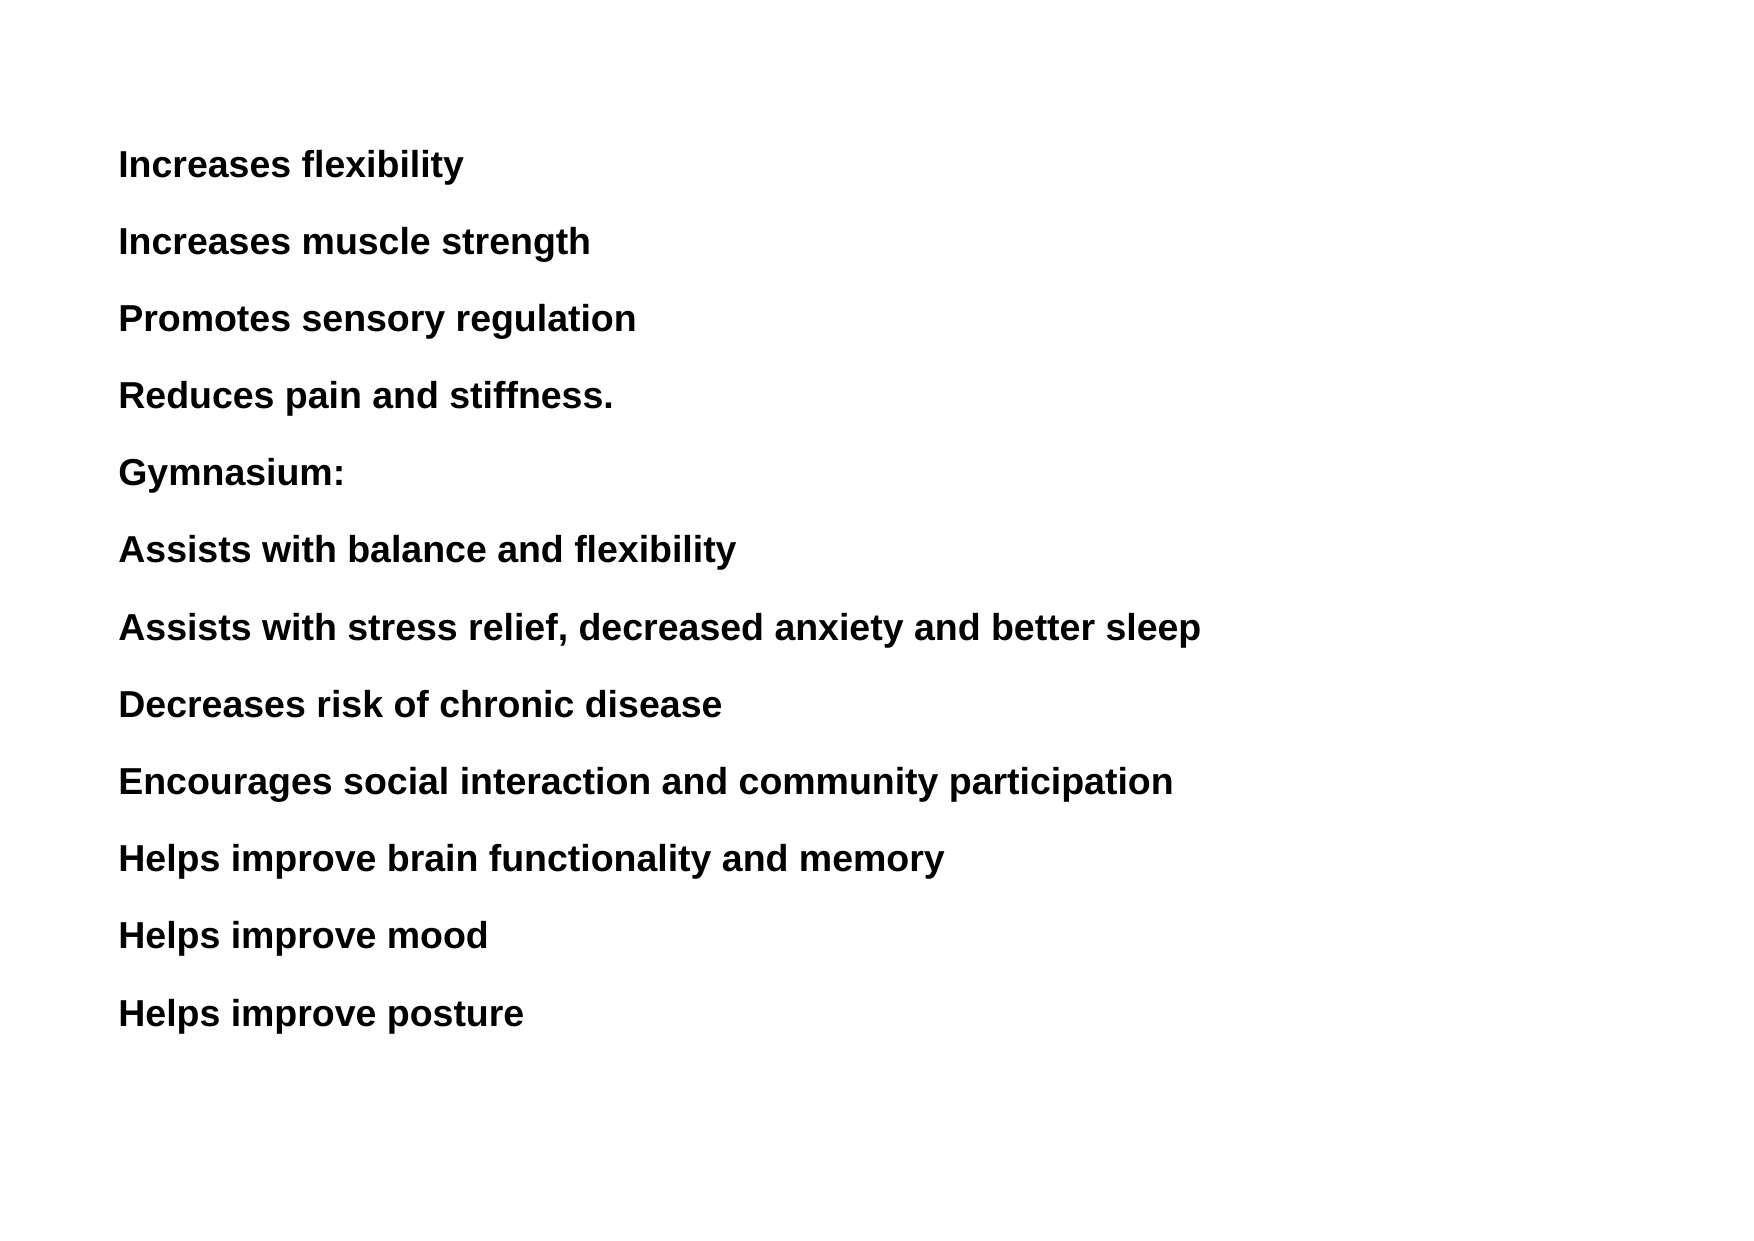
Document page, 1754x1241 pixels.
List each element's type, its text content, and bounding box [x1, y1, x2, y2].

text Gymnasium: [118, 451, 1636, 494]
text Helps improve posture [118, 991, 1636, 1034]
text Promotes sensory regulation [118, 296, 1636, 339]
text Assists with balance and flexibility [118, 528, 1636, 571]
text Helps improve brain functionality and memory [118, 836, 1636, 879]
text Helps improve mood [118, 914, 1636, 957]
text Reduces pain and stiffness. [118, 373, 1636, 416]
text Decreases risk of chronic disease [118, 682, 1636, 725]
text Encourages social interaction and community participation [118, 759, 1636, 802]
text Assists with stress relief, decreased anxiety and better sleep [118, 605, 1636, 648]
text Increases flexibility [118, 142, 1636, 185]
text Increases muscle strength [118, 219, 1636, 262]
